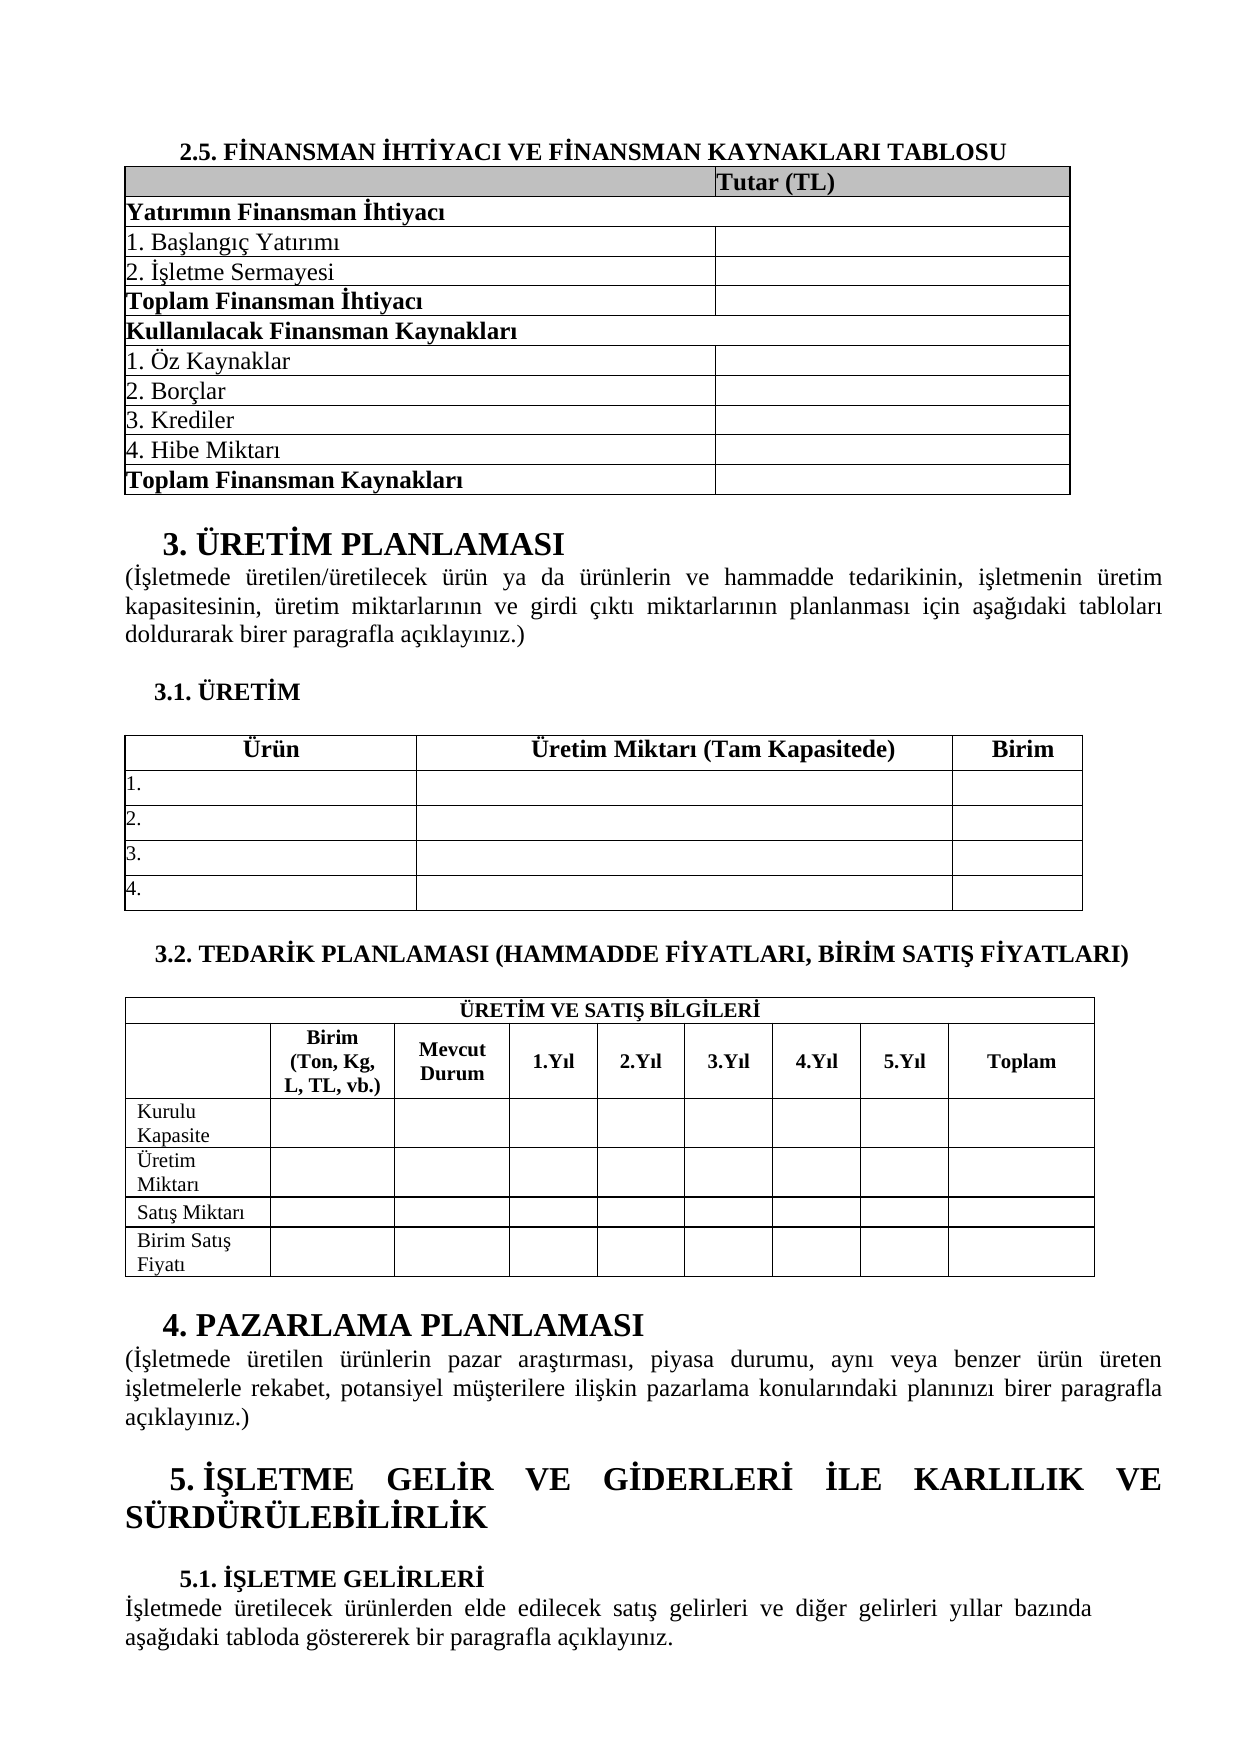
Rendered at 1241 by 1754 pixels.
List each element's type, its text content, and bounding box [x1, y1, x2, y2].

table_cell [716, 406, 1069, 434]
table_cell 1. Öz Kaynaklar [126, 346, 715, 375]
table_cell [598, 1148, 684, 1196]
table_cell [716, 346, 1069, 375]
table_cell Toplam Finansman Kaynakları [126, 465, 715, 494]
table_cell [395, 1198, 509, 1226]
table_cell [953, 806, 1082, 840]
table_header Üretim Miktarı (Tam Kapasitede) [417, 736, 952, 770]
table_cell 4.Yıl [773, 1024, 860, 1098]
table_cell [773, 1228, 860, 1276]
table_cell [395, 1228, 509, 1276]
table_cell 1.Yıl [510, 1024, 597, 1098]
list ÜRETİM [154, 677, 1163, 706]
table_cell 3.Yıl [685, 1024, 772, 1098]
table_cell Yatırımın Finansman İhtiyacı [126, 197, 1069, 226]
table_cell [271, 1198, 394, 1226]
table_cell 1. [126, 771, 416, 805]
table_cell [716, 435, 1069, 464]
table_cell 2. Borçlar [126, 376, 715, 404]
table_cell [598, 1198, 684, 1226]
table_cell [861, 1148, 948, 1196]
table_cell [395, 1099, 509, 1147]
table_header Tutar (TL) [716, 167, 1069, 196]
table_header ÜRETİM VE SATIŞ BİLGİLERİ [126, 998, 1094, 1022]
table_cell 4. Hibe Miktarı [126, 435, 715, 464]
table_cell Birim (Ton, Kg, L, TL, vb.) [271, 1024, 394, 1098]
table_cell [417, 841, 952, 875]
table_cell [510, 1148, 597, 1196]
table_cell 3. [126, 841, 416, 875]
table_cell 2. [126, 806, 416, 840]
table_cell Birim Satış Fiyatı [126, 1228, 270, 1276]
list FİNANSMAN İHTİYACI VE FİNANSMAN KAYNAKLARI TABLOSU [179, 137, 1163, 166]
table_cell Kurulu Kapasite [126, 1099, 270, 1147]
table_cell [716, 286, 1069, 315]
table_cell [510, 1099, 597, 1147]
table_cell [685, 1228, 772, 1276]
table_cell Satış Miktarı [126, 1198, 270, 1226]
table_cell 5.Yıl [861, 1024, 948, 1098]
table_cell [949, 1148, 1094, 1196]
table_cell [685, 1148, 772, 1196]
table_cell [417, 806, 952, 840]
table_cell 4. [126, 876, 416, 910]
table_header Ürün [126, 736, 416, 770]
table_cell [949, 1198, 1094, 1226]
table_cell [716, 465, 1069, 494]
table_cell [510, 1198, 597, 1226]
table_cell 2. İşletme Sermayesi [126, 257, 715, 285]
table_cell 1. Başlangıç Yatırımı [126, 227, 715, 256]
table_cell [271, 1099, 394, 1147]
list İŞLETME GELİRLERİ [179, 1564, 1163, 1593]
table_cell [395, 1148, 509, 1196]
list ÜRETİM PLANLAMASI [162, 524, 1163, 562]
table_cell [716, 227, 1069, 256]
table_header [126, 167, 715, 196]
table_cell Kullanılacak Finansman Kaynakları [126, 316, 1069, 345]
text (İşletmede üretilen/üretilecek ürün ya da ürünlerin ve hammadde tedarikinin, işletmenin üretim kapasitesinin, üretim miktarlarının ve girdi çıktı miktarlarının planlanması için aşağıdaki tabloları doldurarak birer paragrafla açıklayınız.) [125, 562, 1163, 648]
table_header Birim [953, 736, 1082, 770]
list İŞLETME GELİR VE GİDERLERİ İLE KARLILIK VE SÜRDÜRÜLEBİLİRLİK [125, 1459, 1163, 1536]
table_cell [598, 1228, 684, 1276]
table_cell [271, 1228, 394, 1276]
list TEDARİK PLANLAMASI (HAMMADDE FİYATLARI, BİRİM SATIŞ FİYATLARI) [154, 939, 1163, 968]
table_cell [417, 771, 952, 805]
table_cell [953, 876, 1082, 910]
table_cell 2.Yıl [598, 1024, 684, 1098]
table_cell [126, 1024, 270, 1098]
table_cell Toplam [949, 1024, 1094, 1098]
table_cell Mevcut Durum [395, 1024, 509, 1098]
table_cell [417, 876, 952, 910]
table_cell [510, 1228, 597, 1276]
table_cell [773, 1148, 860, 1196]
table_cell [861, 1228, 948, 1276]
list PAZARLAMA PLANLAMASI [162, 1306, 1163, 1344]
table_cell [953, 771, 1082, 805]
text (İşletmede üretilen ürünlerin pazar araştırması, piyasa durumu, aynı veya benzer ürün üreten işletmelerle rekabet, potansiyel müşterilere ilişkin pazarlama konularındaki planınızı birer paragrafla açıklayınız.) [125, 1344, 1163, 1430]
table_cell [716, 257, 1069, 285]
table_cell [773, 1198, 860, 1226]
table_cell [716, 376, 1069, 404]
table_cell [953, 841, 1082, 875]
text İşletmede üretilecek ürünlerden elde edilecek satış gelirleri ve diğer gelirleri yıllar bazında aşağıdaki tabloda göstererek bir paragrafla açıklayınız. [125, 1593, 1093, 1651]
table_cell Üretim Miktarı [126, 1148, 270, 1196]
table_cell [685, 1099, 772, 1147]
table_cell [861, 1198, 948, 1226]
table_cell [685, 1198, 772, 1226]
table_cell [949, 1228, 1094, 1276]
table_cell Toplam Finansman İhtiyacı [126, 286, 715, 315]
table_cell [949, 1099, 1094, 1147]
table_cell [271, 1148, 394, 1196]
table_cell [861, 1099, 948, 1147]
table_cell [773, 1099, 860, 1147]
table_cell [598, 1099, 684, 1147]
table_cell 3. Krediler [126, 406, 715, 434]
